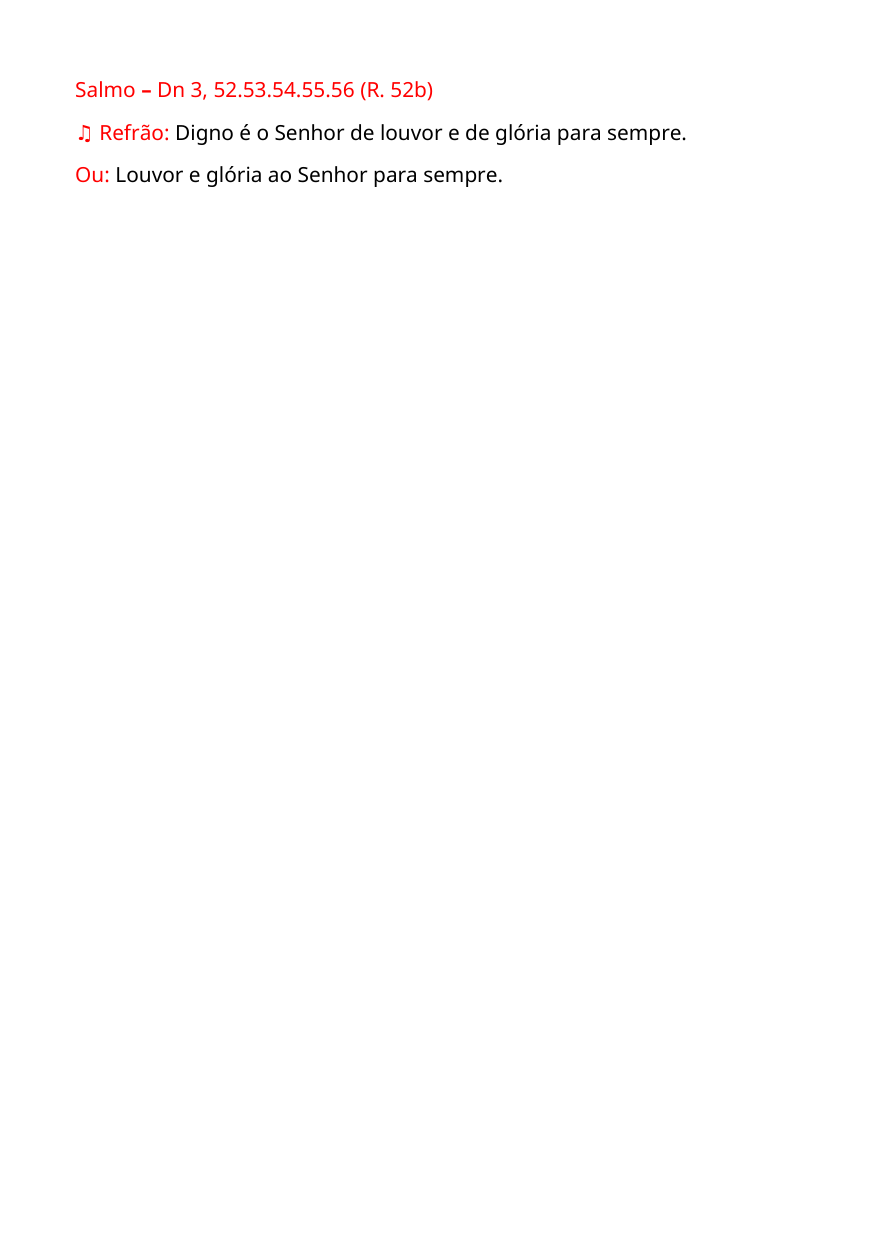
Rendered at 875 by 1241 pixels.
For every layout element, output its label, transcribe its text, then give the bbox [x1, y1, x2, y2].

text Ou: Louvor e glória ao Senhor para sempre. [75, 160, 799, 189]
text Salmo – Dn 3, 52.53.54.55.56 (R. 52b) [75, 75, 799, 103]
text ♫ Refrão: Digno é o Senhor de louvor e de glória para sempre. [75, 118, 799, 146]
